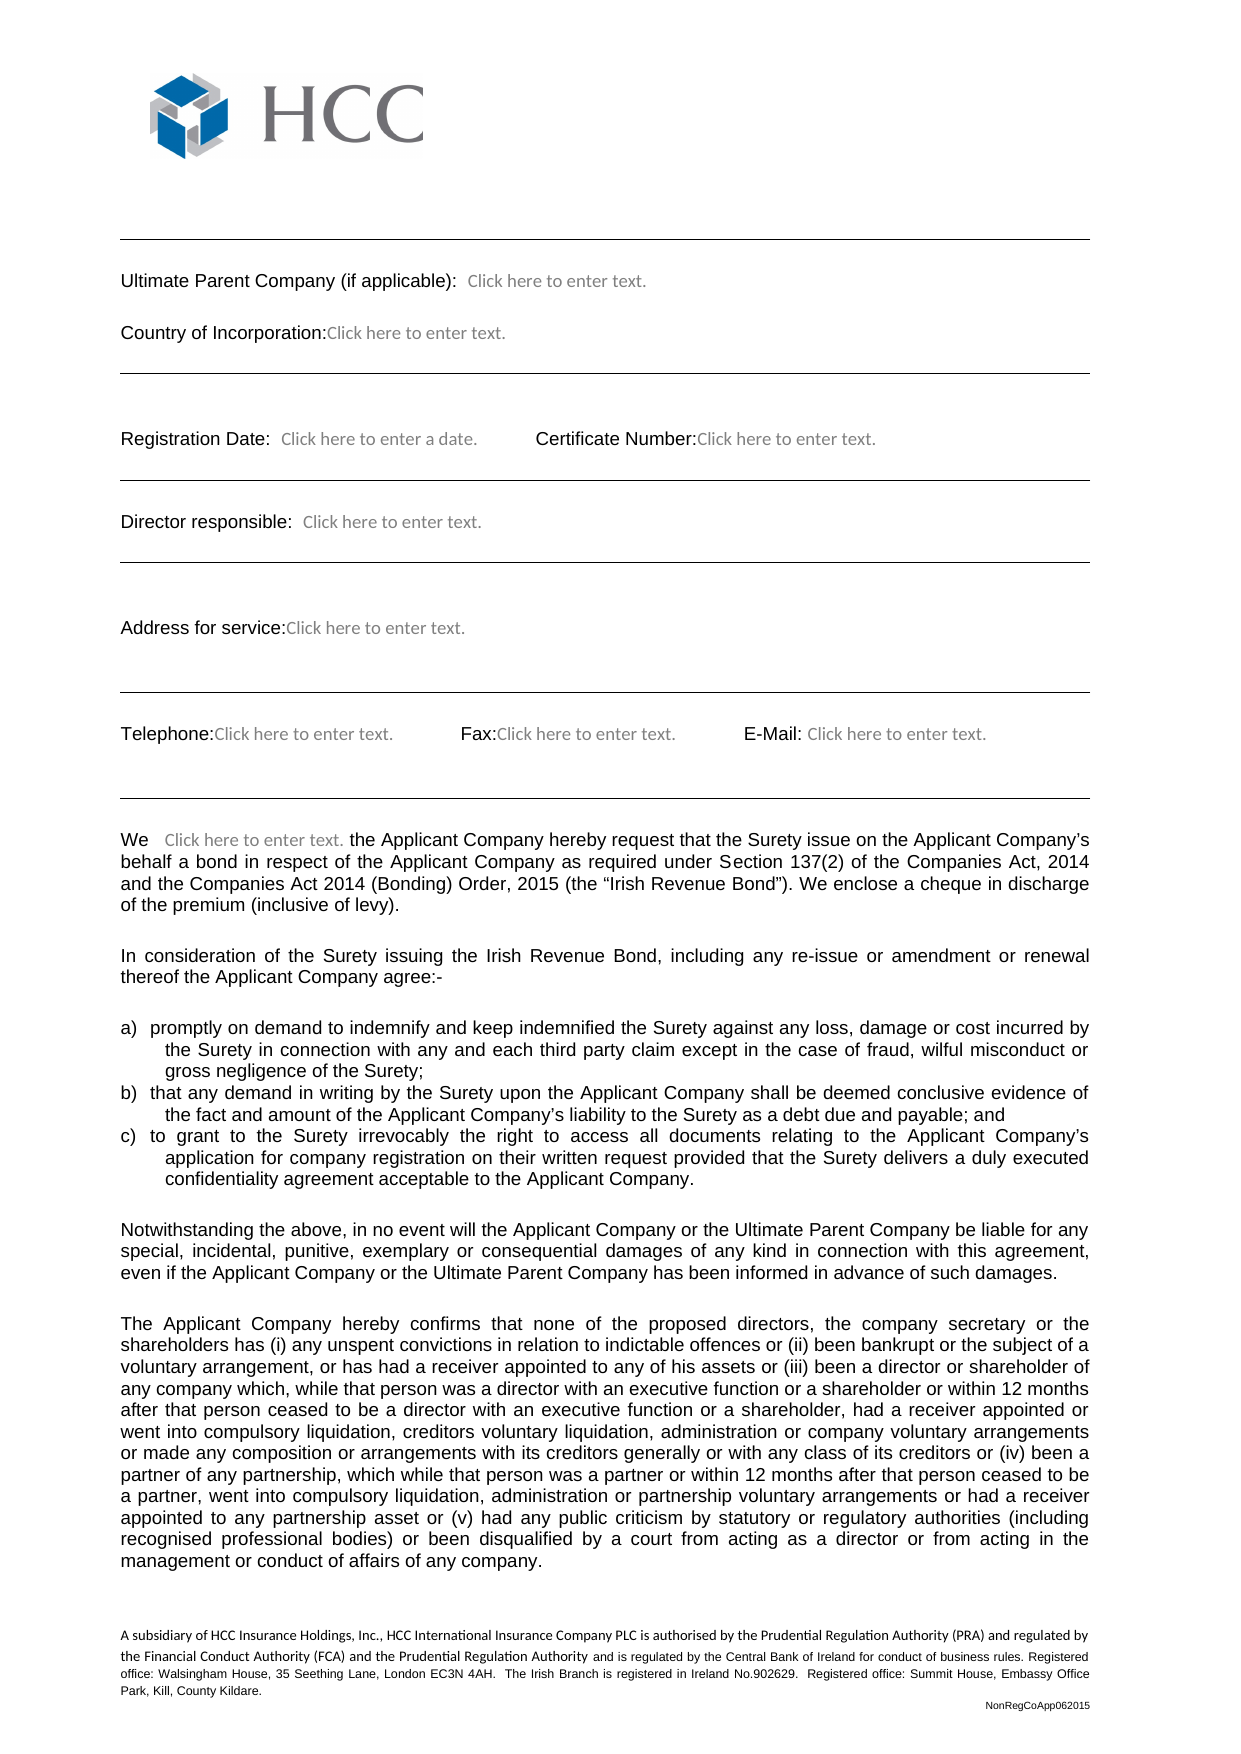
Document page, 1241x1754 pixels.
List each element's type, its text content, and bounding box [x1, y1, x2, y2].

text In consideration of the Surety issuing the Irish Revenue Bond, including any re-issue or amendment or renewal thereof the Applicant Company agree:- [120, 945, 1090, 988]
list that any demand in writing by the Surety upon the Applicant Company shall be deemed conclusive evidence of the fact and amount of the Applicant Company’s liability to the Surety as a debt due and payable; and [120, 1082, 1090, 1125]
list to grant to the Surety irrevocably the right to access all documents relating to the Applicant Company’s application for company registration on their written request provided that the Surety delivers a duly executed confidentiality agreement acceptable to the Applicant Company. [120, 1125, 1090, 1189]
picture [150, 73, 423, 159]
text The Applicant Company hereby confirms that none of the proposed directors, the company secretary or the shareholders has (i) any unspent convictions in relation to indictable offences or (ii) been bankrupt or the subject of a voluntary arrangement, or has had a receiver appointed to any of his assets or (iii) been a director or shareholder of any company which, while that person was a director with an executive function or a shareholder or within 12 months after that person ceased to be a director with an executive function or a shareholder, had a receiver appointed or went into compulsory liquidation, creditors voluntary liquidation, administration or company voluntary arrangements or made any composition or arrangements with its creditors generally or with any class of its creditors or (iv) been a partner of any partnership, which while that person was a partner or within 12 months after that person ceased to be a partner, went into compulsory liquidation, administration or partnership voluntary arrangements or had a receiver appointed to any partnership asset or (v) had any public criticism by statutory or regulatory authorities (including recognised professional bodies) or been disqualified by a court from acting as a director or from acting in the management or conduct of affairs of any company. [120, 1313, 1090, 1571]
text Notwithstanding the above, in no event will the Applicant Company or the Ultimate Parent Company be liable for any special, incidental, punitive, exemplary or consequential damages of any kind in connection with this agreement, even if the Applicant Company or the Ultimate Parent Company has been informed in advance of such damages. [120, 1219, 1090, 1283]
text Telephone: Fax: E-Mail: [120, 722, 1090, 745]
text Registration Date: Certificate Number: [120, 427, 1090, 480]
text Ultimate Parent Company (if applicable): [120, 269, 1090, 292]
text Address for service: [120, 613, 1090, 639]
text Director responsible: [120, 510, 1090, 533]
list promptly on demand to indemnify and keep indemnified the Surety against any loss, damage or cost incurred by the Surety in connection with any and each third party claim except in the case of fraud, wilful misconduct or gross negligence of the Surety; [120, 1017, 1090, 1082]
text Country of Incorporation: [120, 321, 1090, 344]
text We the Applicant Company hereby request that the Surety issue on the Applicant Company’s behalf a bond in respect of the Applicant Company as required under Section 137(2) of the Companies Act, 2014 and the Companies Act 2014 (Bonding) Order, 2015 (the “Irish Revenue Bond”). We enclose a cheque in discharge of the premium (inclusive of levy). [120, 828, 1090, 916]
